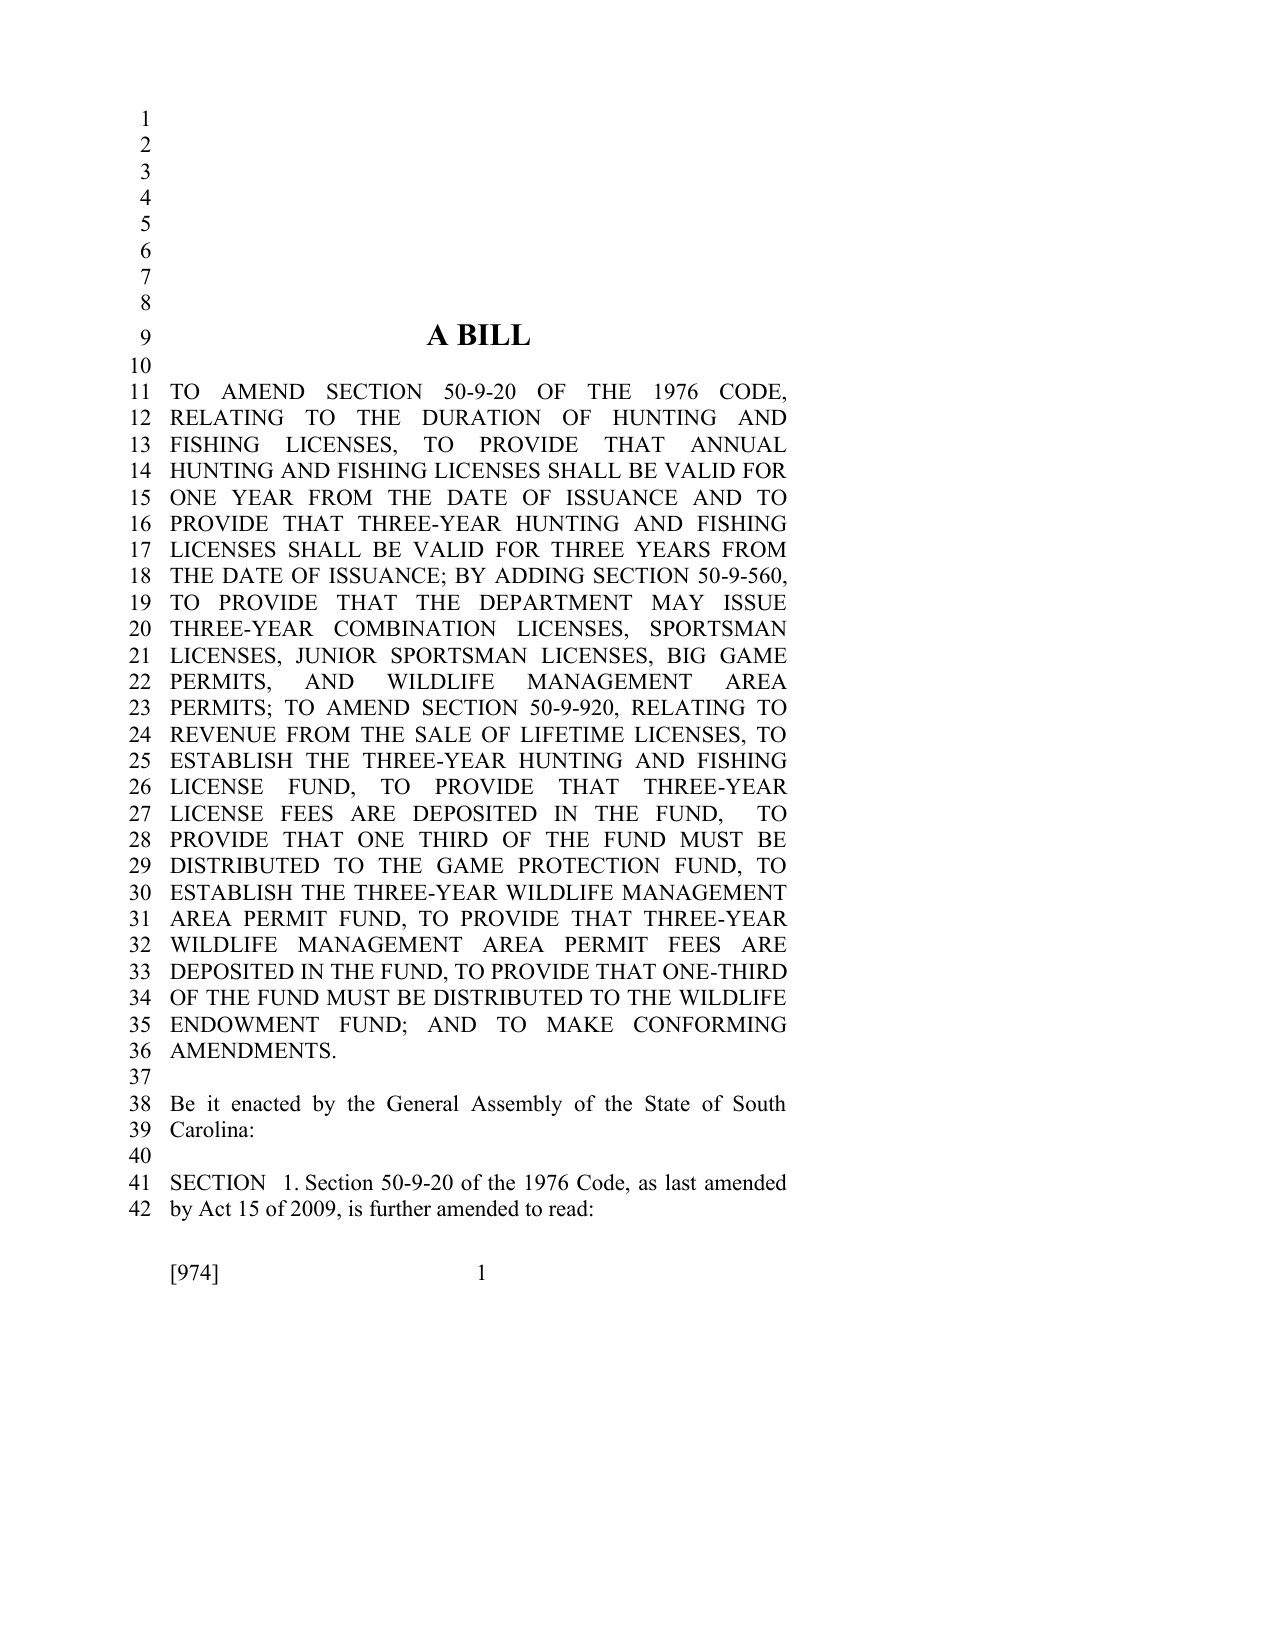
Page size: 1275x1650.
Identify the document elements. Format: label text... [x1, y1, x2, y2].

text A BILL [169, 316, 787, 352]
text Be it enacted by the General Assembly of the State of South Carolina: [169, 1090, 787, 1142]
text SECTION 1. Section 50-9-20 of the 1976 Code, as last amended by Act 15 of 2009, is further amended to read: [169, 1169, 787, 1221]
text TO AMEND SECTION 50-9-20 OF THE 1976 CODE, RELATING TO THE DURATION OF HUNTING AND FISHING LICENSES, TO PROVIDE THAT ANNUAL HUNTING AND FISHING LICENSES SHALL BE VALID FOR ONE YEAR FROM THE DATE OF ISSUANCE AND TO PROVIDE THAT THREE-YEAR HUNTING AND FISHING LICENSES SHALL BE VALID FOR THREE YEARS FROM THE DATE OF ISSUANCE; BY ADDING SECTION 50-9-560, TO PROVIDE THAT THE DEPARTMENT MAY ISSUE THREE-YEAR COMBINATION LICENSES, SPORTSMAN LICENSES, JUNIOR SPORTSMAN LICENSES, BIG GAME PERMITS, AND WILDLIFE MANAGEMENT AREA PERMITS; TO AMEND SECTION 50-9-920, RELATING TO REVENUE FROM THE SALE OF LIFETIME LICENSES, TO ESTABLISH THE THREE-YEAR HUNTING AND FISHING LICENSE FUND, TO PROVIDE THAT THREE-YEAR LICENSE FEES ARE DEPOSITED IN THE FUND, TO PROVIDE THAT ONE THIRD OF THE FUND MUST BE DISTRIBUTED TO THE GAME PROTECTION FUND, TO ESTABLISH THE THREE-YEAR WILDLIFE MANAGEMENT AREA PERMIT FUND, TO PROVIDE THAT THREE-YEAR WILDLIFE MANAGEMENT AREA PERMIT FEES ARE DEPOSITED IN THE FUND, TO PROVIDE THAT ONE-THIRD OF THE FUND MUST BE DISTRIBUTED TO THE WILDLIFE ENDOWMENT FUND; AND TO MAKE CONFORMING AMENDMENTS. [169, 378, 787, 1063]
